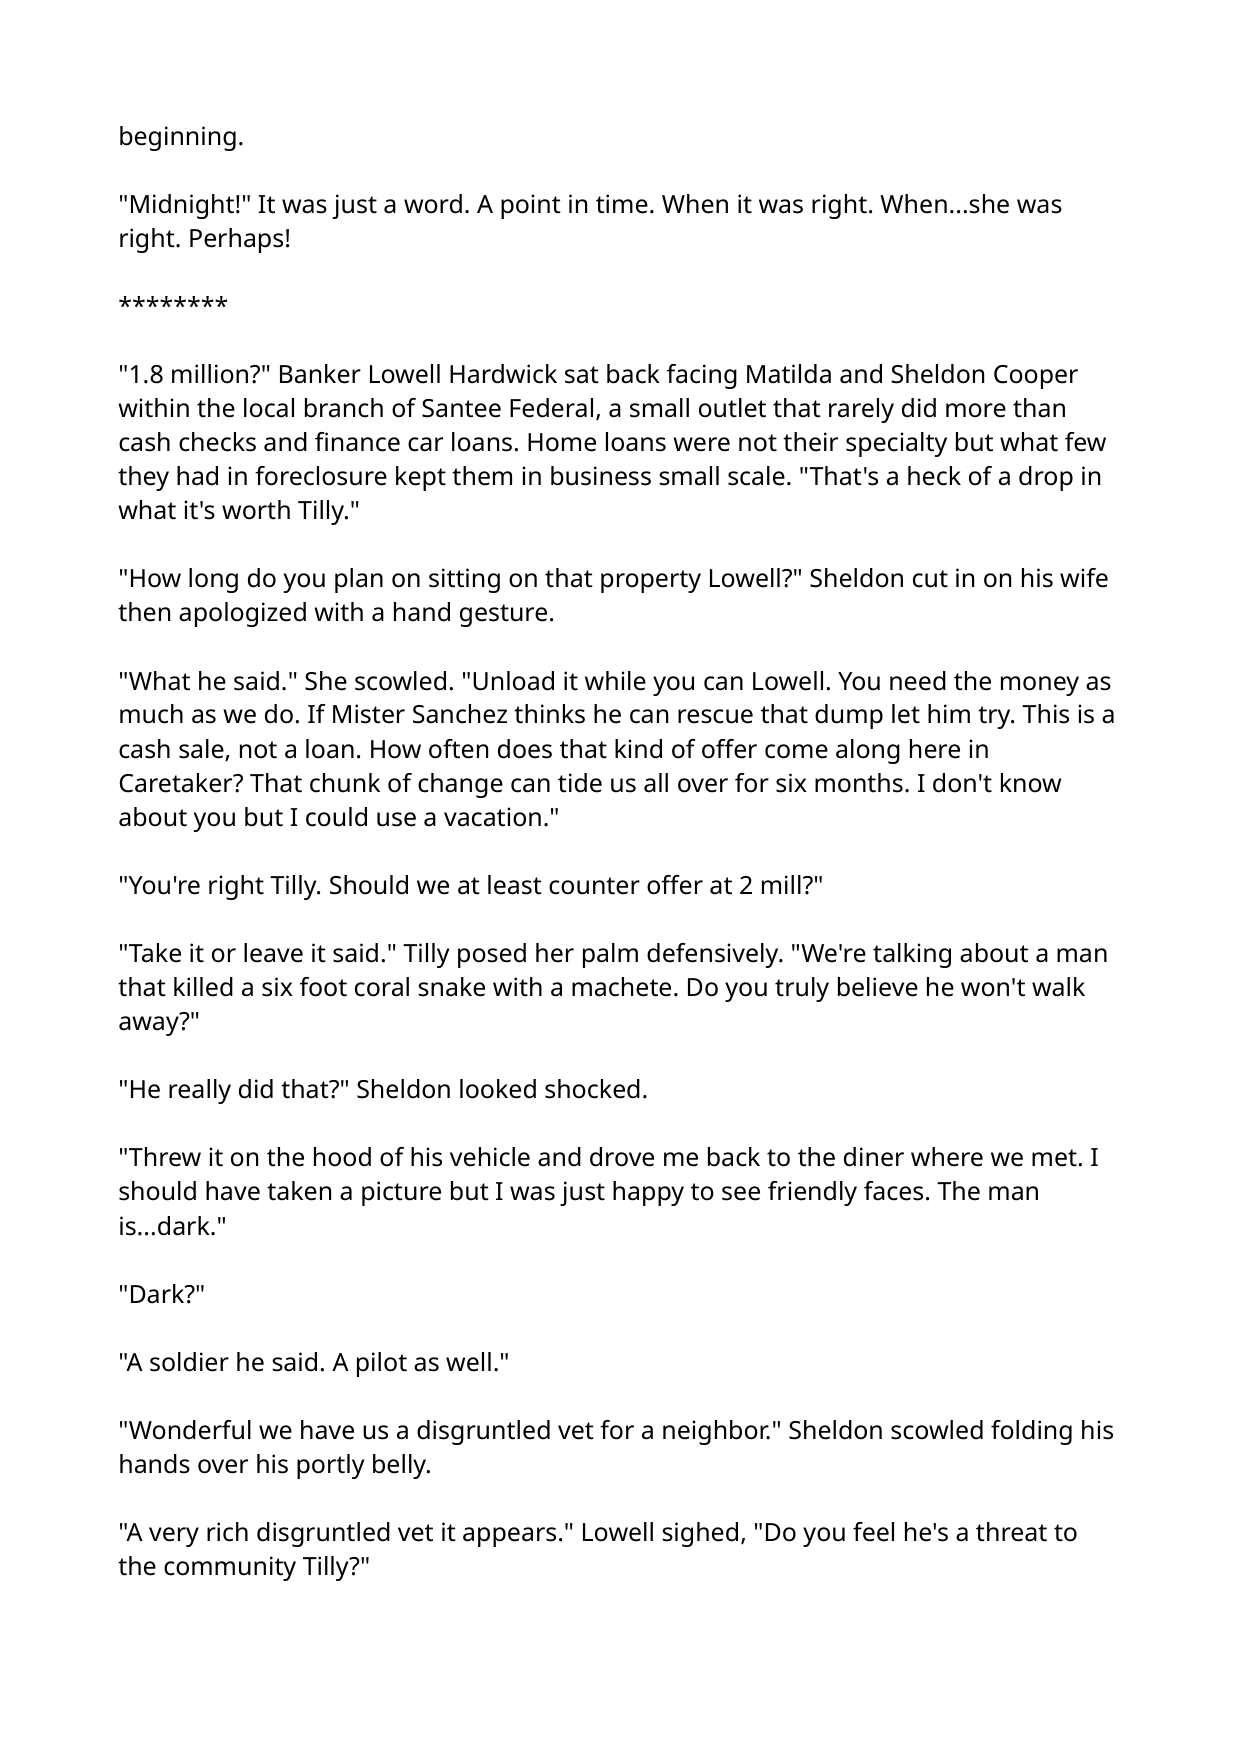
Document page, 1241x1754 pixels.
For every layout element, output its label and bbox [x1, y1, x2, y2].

text [118, 118, 1122, 1617]
